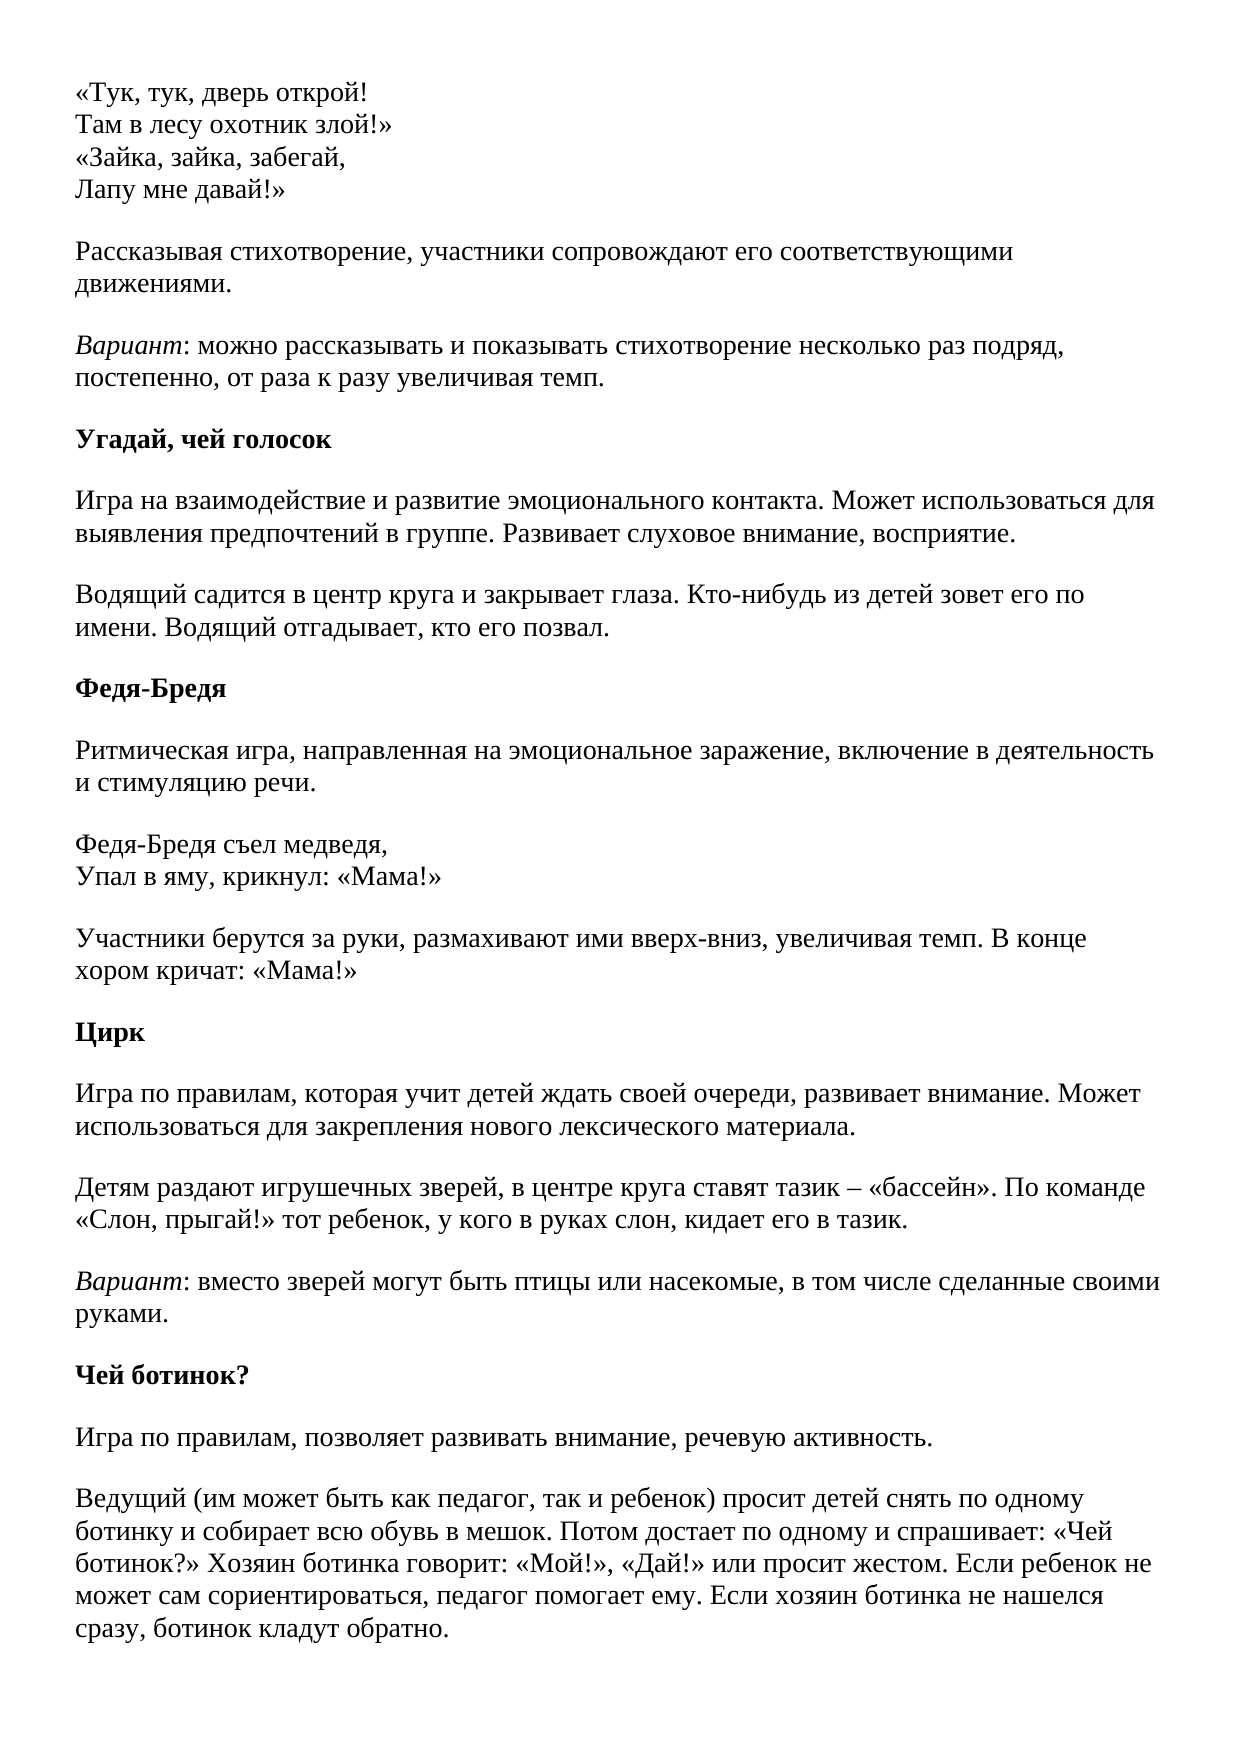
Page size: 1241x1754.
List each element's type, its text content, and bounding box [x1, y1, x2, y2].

text «Зайка, зайка, забегай, [75, 140, 1165, 172]
text Детям раздают игрушечных зверей, в центре круга ставят тазик – «бассейн». По команде «Слон, прыгай!» тот ребенок, у кого в руках слон, кидает его в тазик. [75, 1170, 1165, 1235]
text Ведущий (им может быть как педагог, так и ребенок) просит детей снять по одному ботинку и собирает всю обувь в мешок. Потом достает по одному и спрашивает: «Чей ботинок?» Хозяин ботинка говорит: «Мой!», «Дай!» или просит жестом. Если ребенок не может сам сориентироваться, педагог помогает ему. Если хозяин ботинка не нашелся сразу, ботинок кладут обратно. [75, 1481, 1165, 1643]
text Лапу мне давай!» [75, 172, 1165, 204]
text Упал в яму, крикнул: «Мама!» [75, 859, 1165, 891]
text Игра по правилам, позволяет развивать внимание, речевую активность. [75, 1419, 1165, 1452]
text Ритмическая игра, направленная на эмоциональное заражение, включение в деятельность и стимуляцию речи. [75, 733, 1165, 797]
text Водящий садится в центр круга и закрывает глаза. Кто-нибудь из детей зовет его по имени. Водящий отгадывает, кто его позвал. [75, 577, 1165, 642]
text Цирк [75, 1014, 1165, 1047]
text Вариант: можно рассказывать и показывать стихотворение несколько раз подряд, постепенно, от раза к разу увеличивая темп. [75, 328, 1165, 392]
text Угадай, чей голосок [75, 422, 1165, 454]
text Участники берутся за руки, размахивают ими вверх-вниз, увеличивая темп. В конце хором кричат: «Мама!» [75, 921, 1165, 985]
text Федя-Бредя [75, 671, 1165, 703]
text Федя-Бредя съел медведя, [75, 827, 1165, 859]
text «Тук, тук, дверь открой! [75, 75, 1165, 107]
text Игра по правилам, которая учит детей ждать своей очереди, развивает внимание. Может использоваться для закрепления нового лексического материала. [75, 1076, 1165, 1141]
text Там в лесу охотник злой!» [75, 107, 1165, 140]
text Рассказывая стихотворение, участники сопровождают его соответствующими движениями. [75, 234, 1165, 298]
text Игра на взаимодействие и развитие эмоционального контакта. Может использоваться для выявления предпочтений в группе. Развивает слуховое внимание, восприятие. [75, 483, 1165, 548]
text Чей ботинок? [75, 1358, 1165, 1390]
text Вариант: вместо зверей могут быть птицы или насекомые, в том числе сделанные своими руками. [75, 1264, 1165, 1329]
